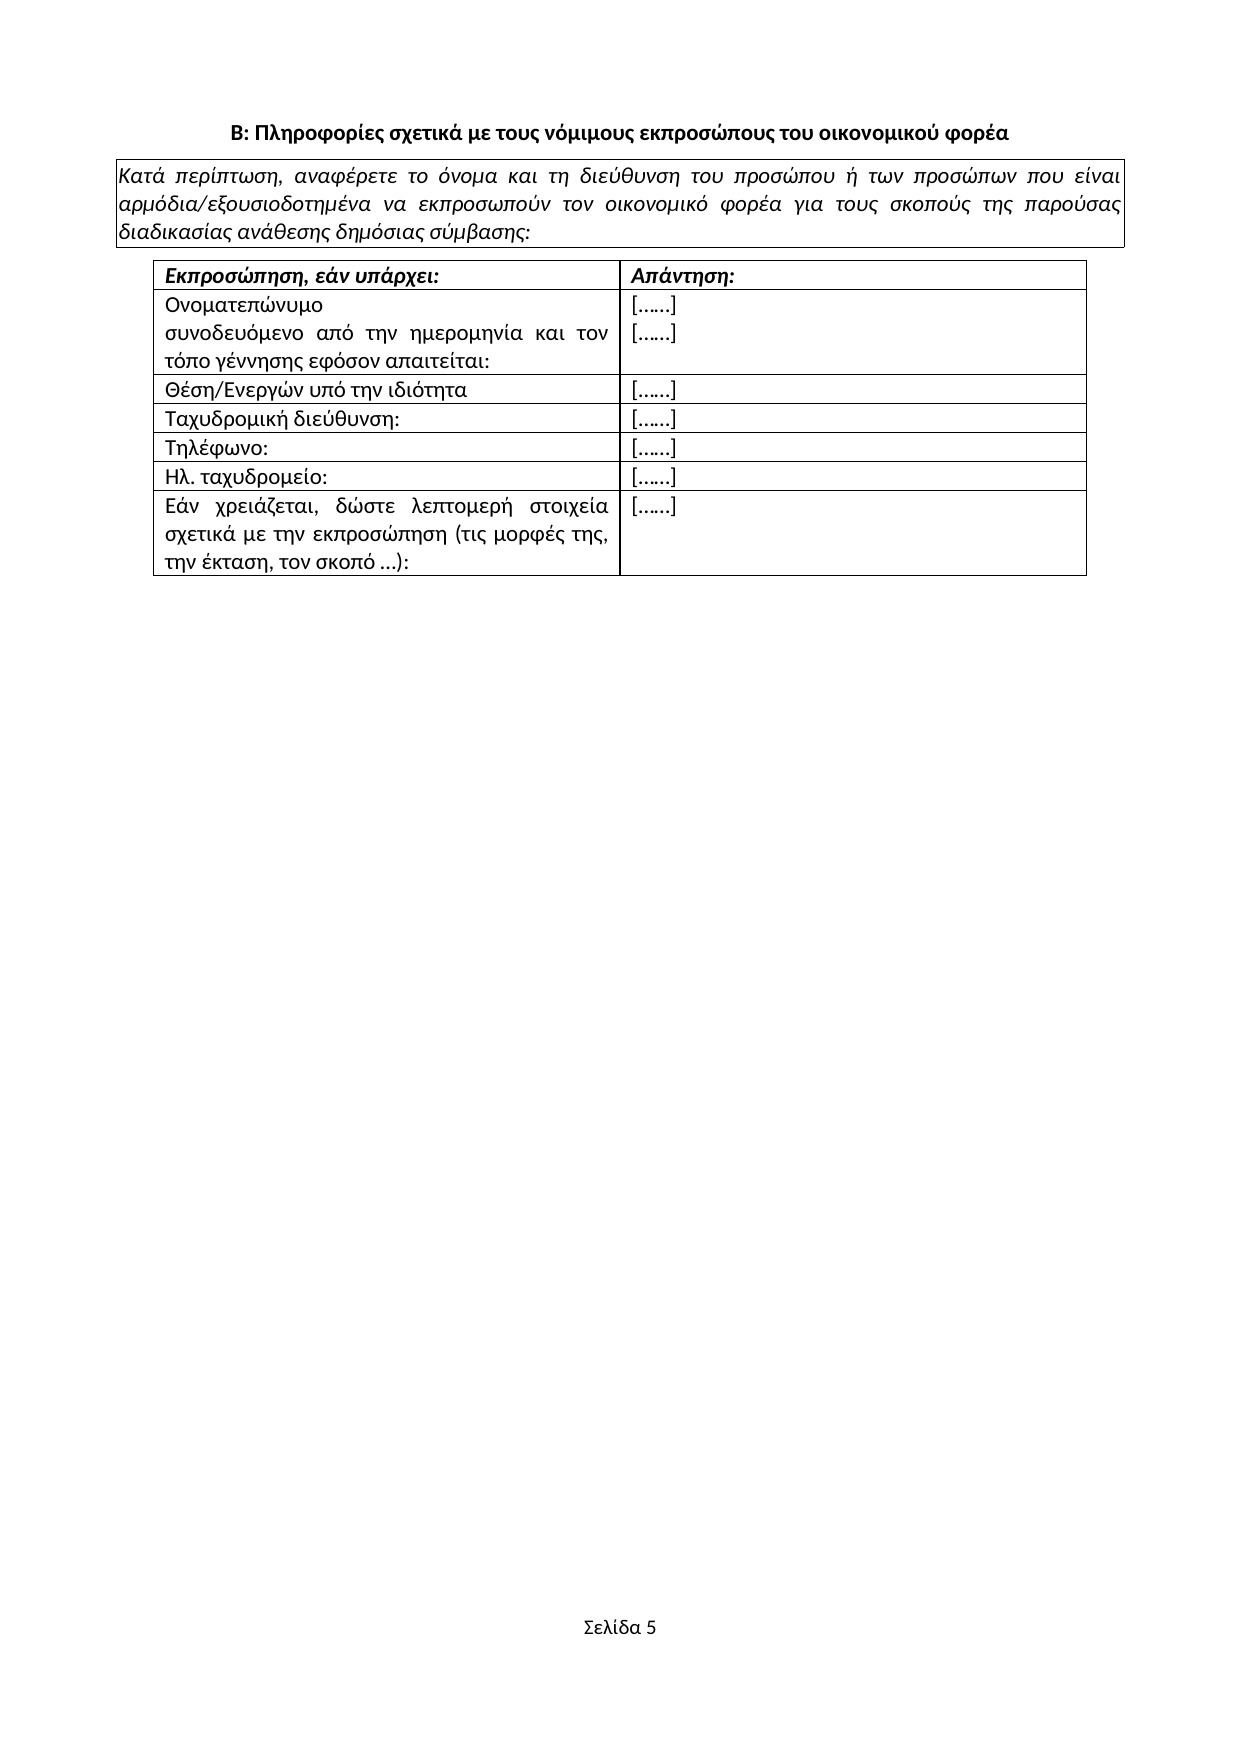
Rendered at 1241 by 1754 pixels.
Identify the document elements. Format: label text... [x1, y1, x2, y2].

table_cell [……] [621, 491, 1086, 575]
table_cell [……] [621, 404, 1086, 432]
table_cell Ονοματεπώνυμο συνοδευόμενο από την ημερομηνία και τον τόπο γέννησης εφόσον απαιτείται: [154, 290, 619, 374]
table_cell [……] [621, 433, 1086, 461]
table_cell [……] [……] [621, 290, 1086, 374]
table_cell [……] [621, 462, 1086, 490]
text Κατά περίπτωση, αναφέρετε το όνομα και τη διεύθυνση του προσώπου ή των προσώπων που είναι αρμόδια/εξουσιοδοτημένα να εκπροσωπούν τον οικονομικό φορέα για τους σκοπούς της παρούσας διαδικασίας ανάθεσης δημόσιας σύμβασης: [117, 160, 1124, 247]
table_cell Θέση/Ενεργών υπό την ιδιότητα [154, 375, 619, 403]
table_cell Ταχυδρομική διεύθυνση: [154, 404, 619, 432]
text Β: Πληροφορίες σχετικά με τους νόμιμους εκπροσώπους του οικονομικού φορέα [118, 118, 1122, 146]
table_cell Ηλ. ταχυδρομείο: [154, 462, 619, 490]
table_header Απάντηση: [621, 261, 1086, 289]
table_header Εκπροσώπηση, εάν υπάρχει: [154, 261, 619, 289]
table_cell [……] [621, 375, 1086, 403]
table_cell Εάν χρειάζεται, δώστε λεπτομερή στοιχεία σχετικά με την εκπροσώπηση (τις μορφές της, την έκταση, τον σκοπό …): [154, 491, 619, 575]
table_cell Τηλέφωνο: [154, 433, 619, 461]
